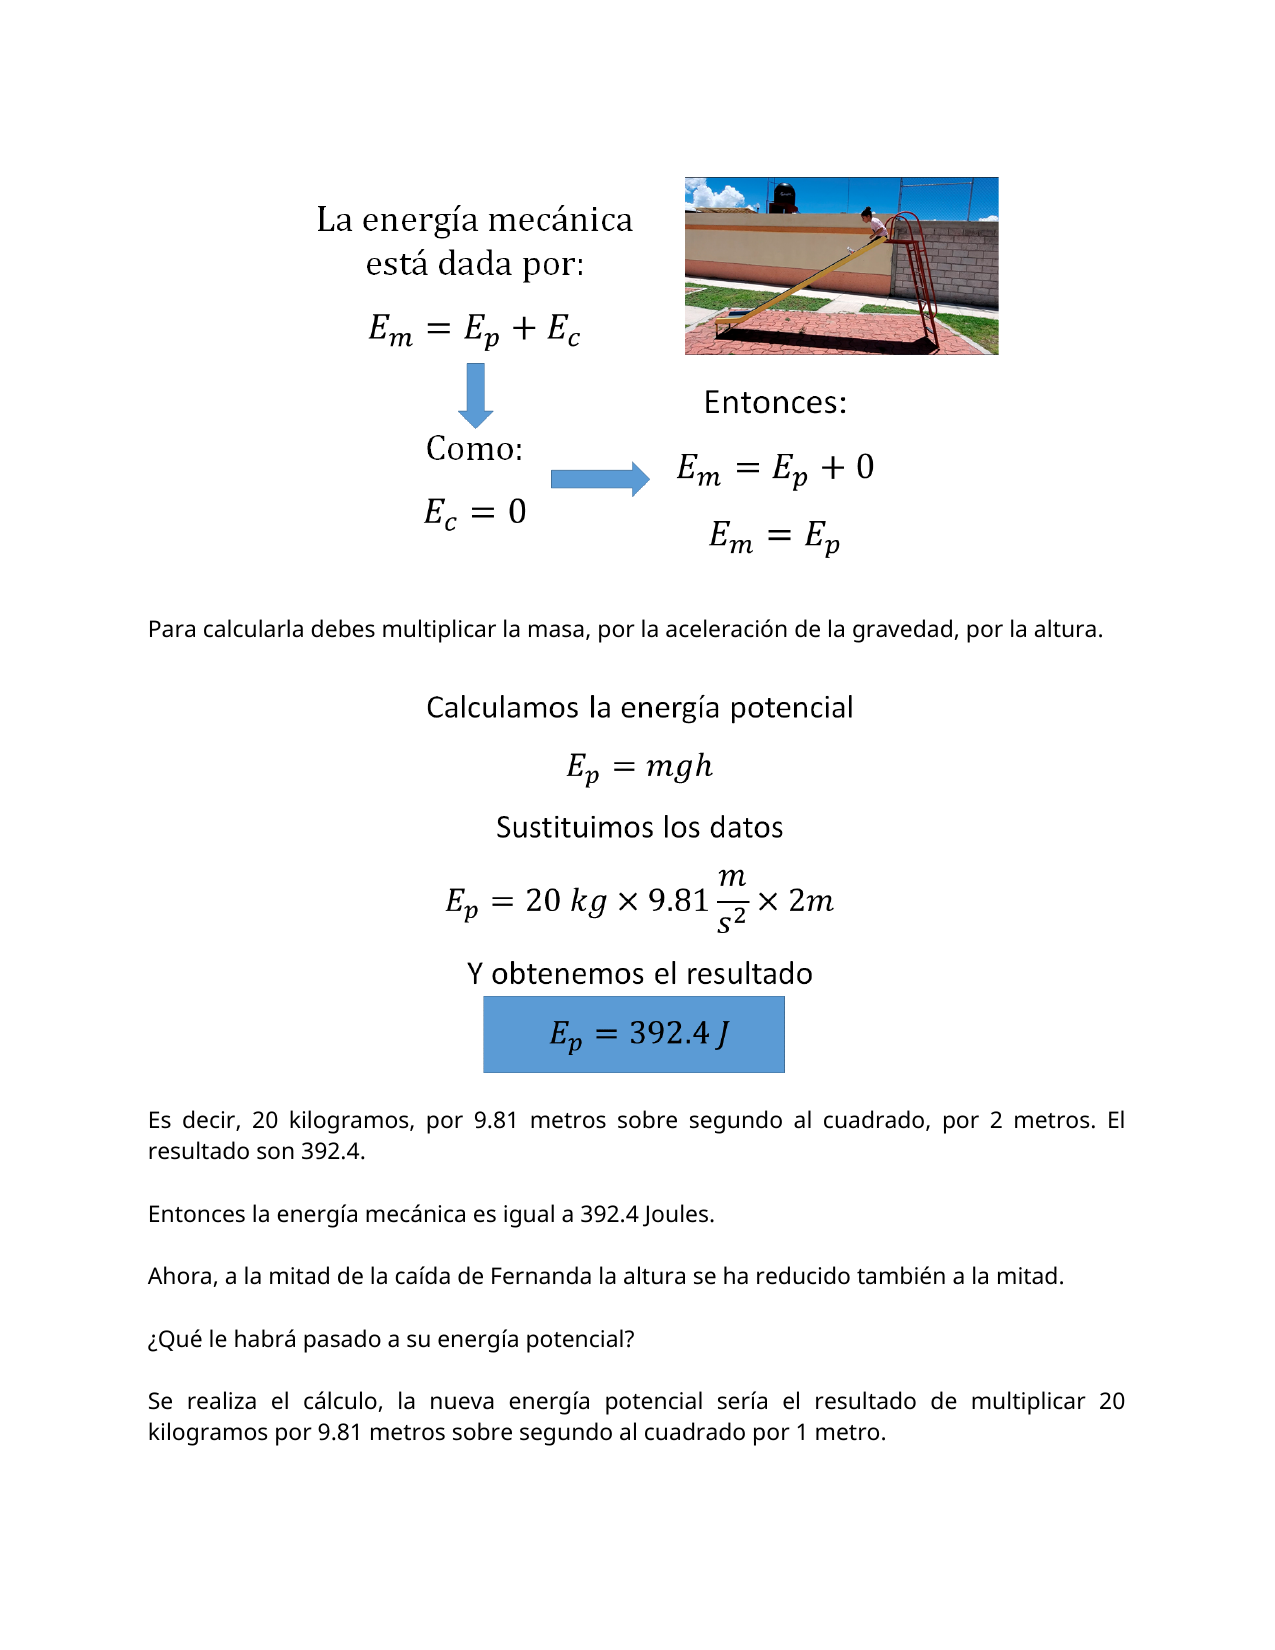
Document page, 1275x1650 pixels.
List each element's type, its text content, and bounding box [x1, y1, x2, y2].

text ¿Qué le habrá pasado a su energía potencial? [148, 1323, 1127, 1354]
picture [401, 675, 875, 1073]
text Se realiza el cálculo, la nueva energía potencial sería el resultado de multiplicar 20 kilogramos por 9.81 metros sobre segundo al cuadrado por 1 metro. [148, 1385, 1127, 1448]
text Entonces la energía mecánica es igual a 392.4 Joules. [148, 1198, 1127, 1229]
text Para calcularla debes multiplicar la masa, por la aceleración de la gravedad, por la altura. [148, 613, 1127, 644]
text Ahora, a la mitad de la caída de Fernanda la altura se ha reducido también a la mitad. [148, 1260, 1127, 1291]
text Es decir, 20 kilogramos, por 9.81 metros sobre segundo al cuadrado, por 2 metros. El resultado son 392.4. [148, 1104, 1127, 1166]
picture [276, 177, 999, 582]
